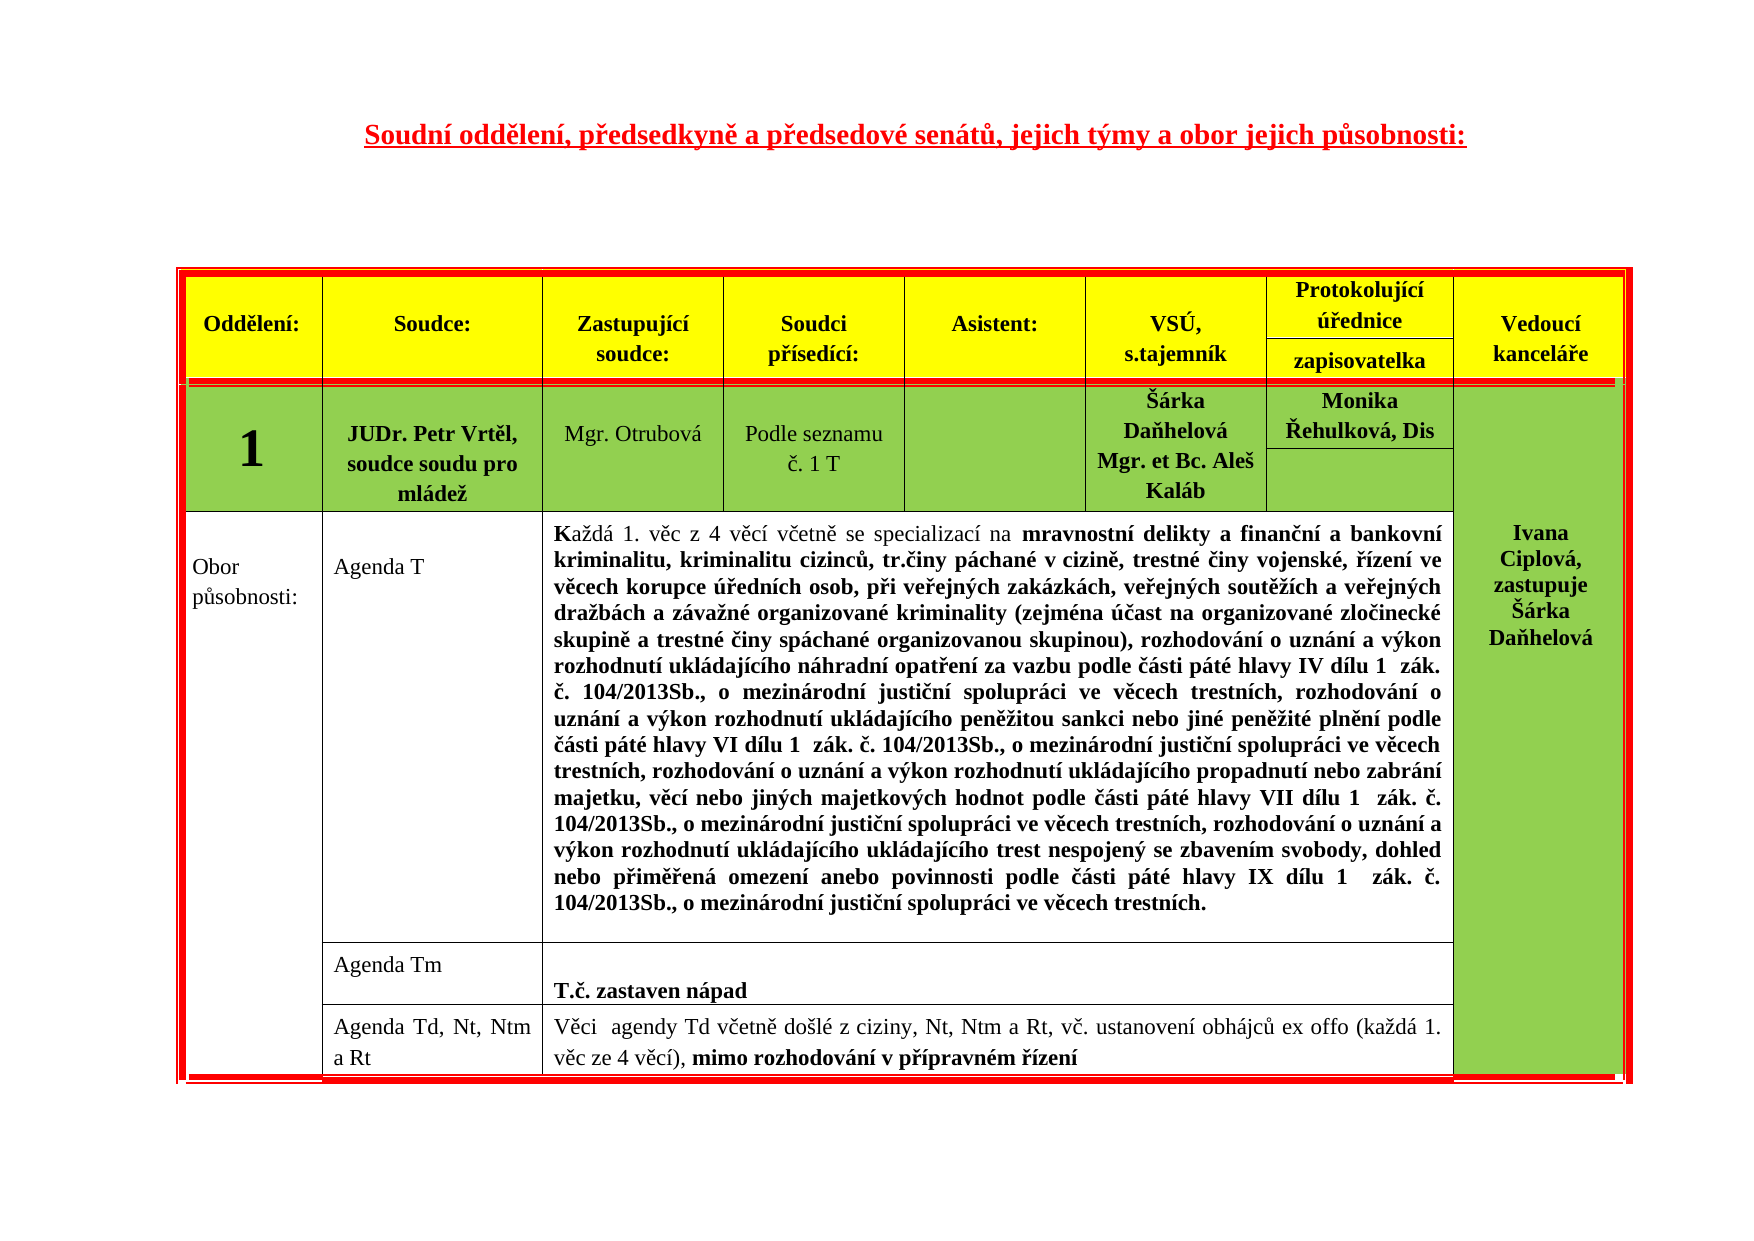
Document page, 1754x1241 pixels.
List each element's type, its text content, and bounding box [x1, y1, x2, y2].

table_cell Podle seznamu č. 1 T [724, 387, 904, 511]
table_header Zastupující soudce: [543, 277, 723, 377]
table_header Soudci přísedící: [724, 277, 904, 377]
table_cell Mgr. Otrubová [543, 387, 723, 511]
title Soudní oddělení, předsedkyně a předsedové senátů, jejich týmy a obor jejich působnosti: [192, 117, 1639, 151]
table_header Oddělení: [186, 277, 322, 377]
table_cell Věci agendy Td včetně došlé z ciziny, Nt, Ntm a Rt, vč. ustanovení obhájců ex offo (každá 1. věc ze 4 věcí), mimo rozhodování v přípravném řízení [543, 1005, 1453, 1074]
table_cell Šárka Daňhelová Mgr. et Bc. Aleš Kaláb [1086, 387, 1266, 511]
table_cell zapisovatelka [1267, 339, 1453, 377]
table_header Protokolující úřednice [1267, 277, 1453, 337]
table_header Soudce: [323, 277, 542, 377]
table_cell 1 [181, 378, 322, 511]
table_cell Agenda Tm [323, 943, 542, 1004]
table_cell Agenda T [323, 512, 542, 942]
table_cell Každá 1. věc z 4 věcí včetně se specializací na mravnostní delikty a finanční a bankovní kriminalitu, kriminalitu cizinců, tr.činy páchané v cizině, trestné činy vojenské, řízení ve věcech korupce úředních osob, při veřejných zakázkách, veřejných soutěžích a veřejných dražbách a závažné organizované kriminality (zejména účast na organizované zločinecké skupině a trestné činy spáchané organizovanou skupinou), rozhodování o uznání a výkon rozhodnutí ukládajícího náhradní opatření za vazbu podle části páté hlavy IV dílu 1 zák. č. 104/2013Sb., o mezinárodní justiční spolupráci ve věcech trestních, rozhodování o uznání a výkon rozhodnutí ukládajícího peněžitou sankci nebo jiné peněžité plnění podle části páté hlavy VI dílu 1 zák. č. 104/2013Sb., o mezinárodní justiční spolupráci ve věcech trestních, rozhodování o uznání a výkon rozhodnutí ukládajícího propadnutí nebo zabrání majetku, věcí nebo jiných majetkových hodnot podle části páté hlavy VII dílu 1 zák. č. 104/2013Sb., o mezinárodní justiční spolupráci ve věcech trestních, rozhodování o uznání a výkon rozhodnutí ukládajícího ukládajícího trest nespojený se zbavením svobody, dohled nebo přiměřená omezení anebo povinnosti podle části páté hlavy IX dílu 1 zák. č. 104/2013Sb., o mezinárodní justiční spolupráci ve věcech trestních. [543, 512, 1453, 942]
table_cell [905, 387, 1085, 511]
table_cell Agenda Td, Nt, Ntm a Rt [323, 1005, 542, 1074]
table_header VSÚ, s.tajemník [1086, 277, 1266, 377]
table_cell Ivana Ciplová, zastupuje Šárka Daňhelová [1454, 378, 1626, 1074]
table_header Vedoucí kanceláře [1454, 277, 1623, 377]
table_cell Obor působnosti: [186, 512, 322, 1074]
table_cell Monika Řehulková, Dis [1267, 387, 1453, 448]
table_cell T.č. zastaven nápad [543, 943, 1453, 1004]
table_cell JUDr. Petr Vrtěl, soudce soudu pro mládež [323, 387, 542, 511]
table_header Asistent: [905, 277, 1085, 377]
table_cell [1267, 449, 1453, 511]
